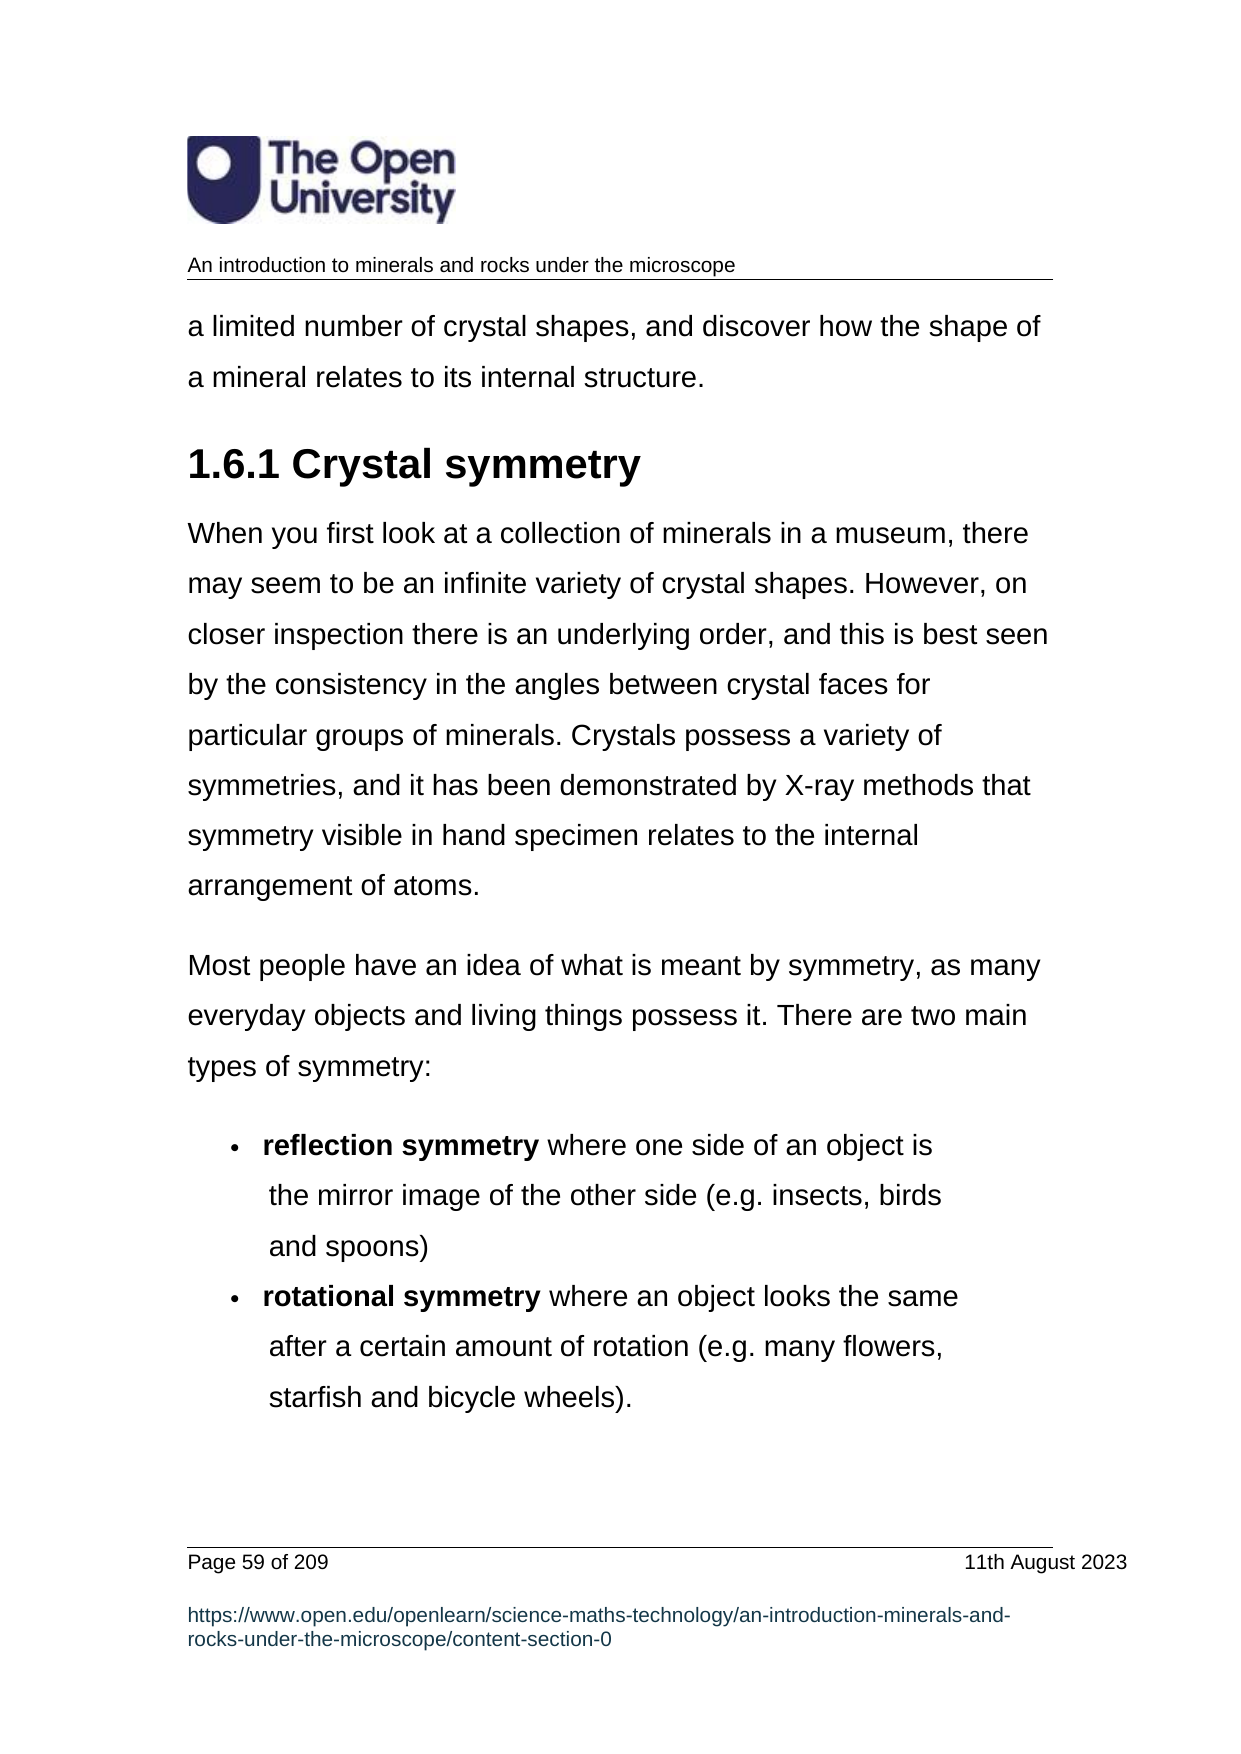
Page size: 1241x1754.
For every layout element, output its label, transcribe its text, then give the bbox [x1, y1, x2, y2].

list rotational symmetry where an object looks the same after a certain amount of rotation (e.g. many flowers, starfish and bicycle wheels). [231, 1279, 972, 1413]
text Most people have an idea of what is meant by symmetry, as many everyday objects and living things possess it. There are two main types of symmetry: [187, 948, 1053, 1082]
subtitle 1.6.1 Crystal symmetry [187, 439, 1053, 487]
list reflection symmetry where one side of an object is the mirror image of the other side (e.g. insects, birds and spoons) [231, 1128, 972, 1262]
picture [187, 136, 456, 224]
text When you first look at a collection of minerals in a museum, there may seem to be an infinite variety of crystal shapes. However, on closer inspection there is an underlying order, and this is best seen by the consistency in the angles between crystal faces for particular groups of minerals. Crystals possess a variety of symmetries, and it has been demonstrated by X-ray methods that symmetry visible in hand specimen relates to the internal arrangement of atoms. [187, 516, 1053, 902]
